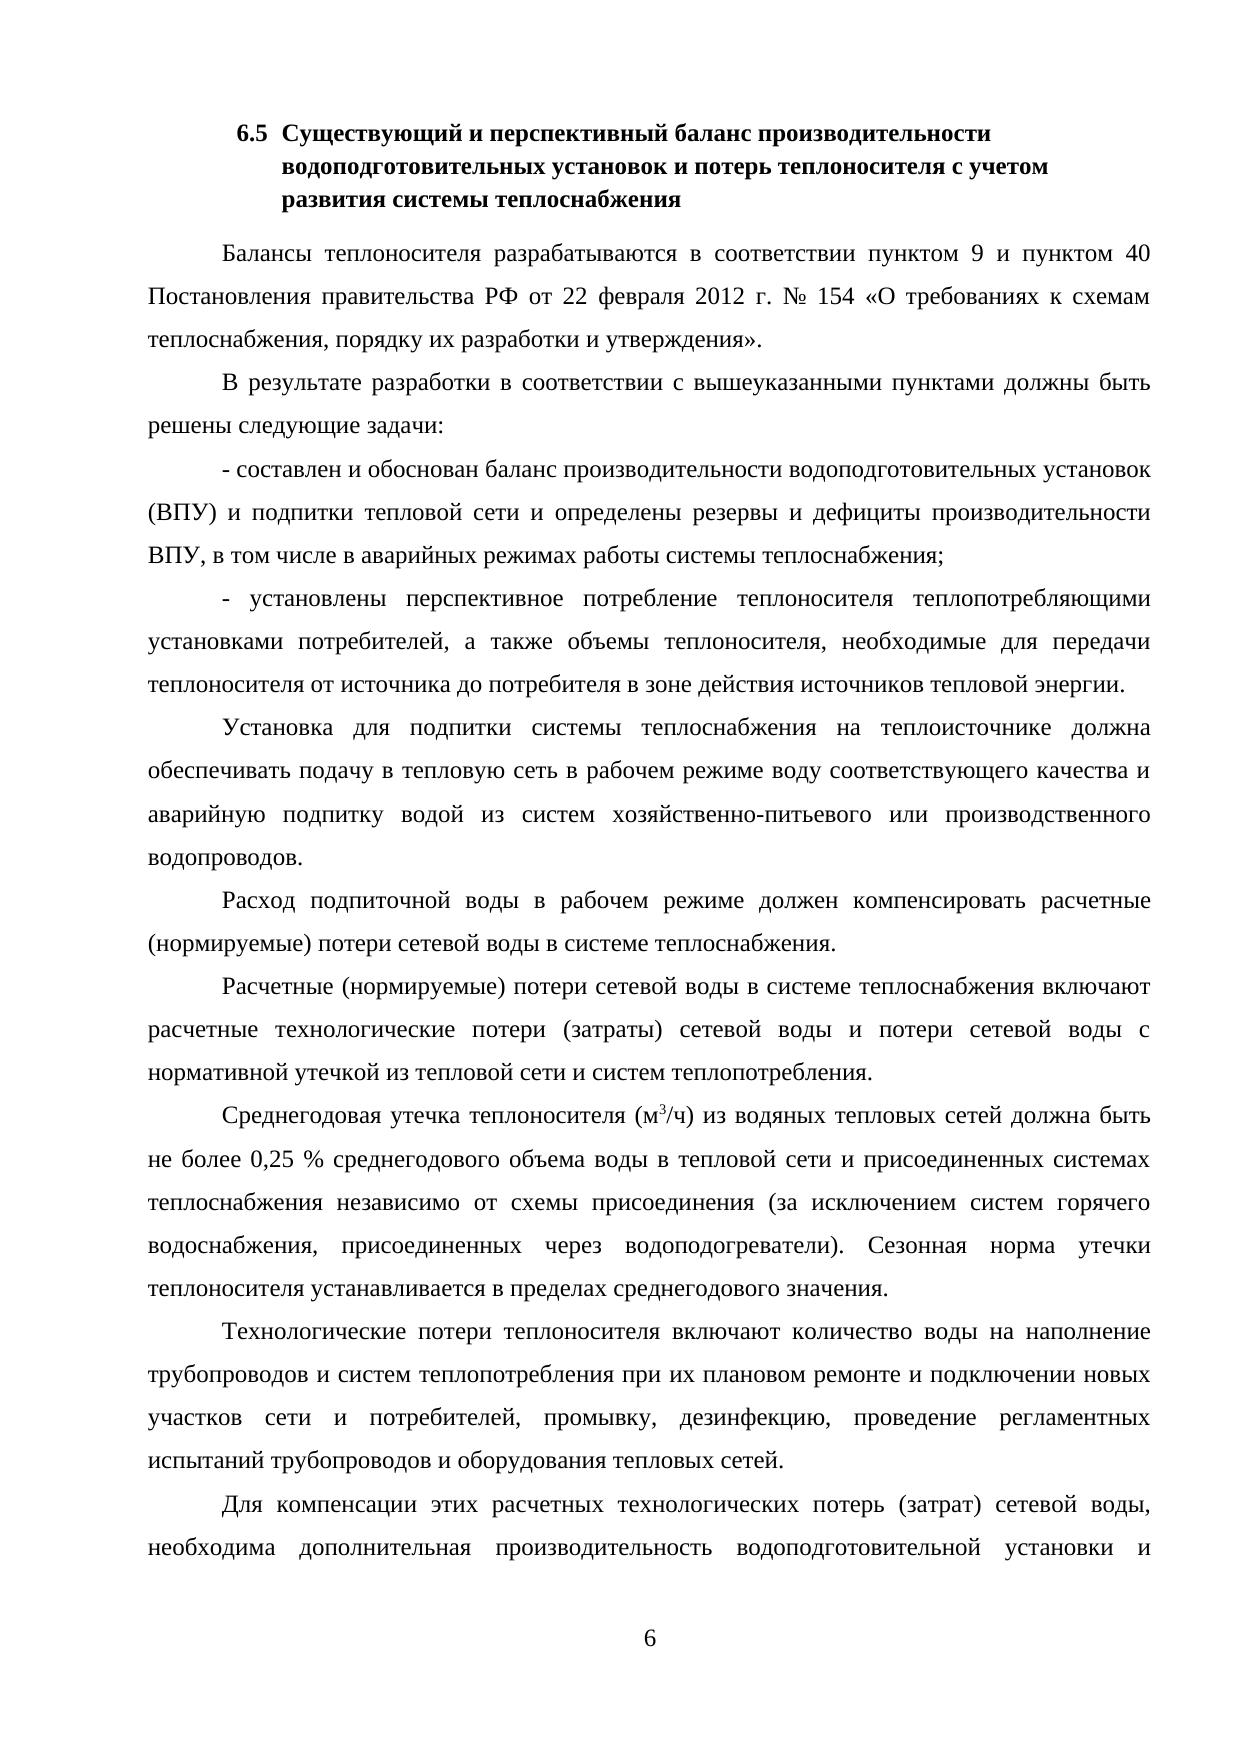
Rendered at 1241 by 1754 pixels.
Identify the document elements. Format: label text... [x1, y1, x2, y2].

text Балансы теплоносителя разрабатываются в соответствии пунктом 9 и пунктом 40 Постановления правительства РФ от 22 февраля 2012 г. № 154 «О требованиях к схемам теплоснабжения, порядку их разработки и утверждения». [148, 238, 1152, 353]
text В результате разработки в соответствии с вышеуказанными пунктами должны быть решены следующие задачи: [148, 367, 1152, 439]
text Расчетные (нормируемые) потери сетевой воды в системе теплоснабжения включают расчетные технологические потери (затраты) сетевой воды и потери сетевой воды с нормативной утечкой из тепловой сети и систем теплопотребления. [148, 971, 1152, 1086]
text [148, 1489, 1152, 1561]
subtitle Существующий и перспективный баланс производительности водоподготовительных установок и потерь теплоносителя с учетом развития системы теплоснабжения [236, 118, 1152, 213]
text - составлен и обоснован баланс производительности водоподготовительных установок (ВПУ) и подпитки тепловой сети и определены резервы и дефициты производительности ВПУ, в том числе в аварийных режимах работы системы теплоснабжения; [148, 454, 1152, 569]
text Установка для подпитки системы теплоснабжения на теплоисточнике должна обеспечивать подачу в тепловую сеть в рабочем режиме воду соответствующего качества и аварийную подпитку водой из систем хозяйственно-питьевого или производственного водопроводов. [148, 712, 1152, 871]
text - установлены перспективное потребление теплоносителя теплопотребляющими установками потребителей, а также объемы теплоносителя, необходимые для передачи теплоносителя от источника до потребителя в зоне действия источников тепловой энергии. [148, 583, 1152, 698]
text Расход подпиточной воды в рабочем режиме должен компенсировать расчетные (нормируемые) потери сетевой воды в системе теплоснабжения. [148, 885, 1152, 957]
text Технологические потери теплоносителя включают количество воды на наполнение трубопроводов и систем теплопотребления при их плановом ремонте и подключении новых участков сети и потребителей, промывку, дезинфекцию, проведение регламентных испытаний трубопроводов и оборудования тепловых сетей. [148, 1316, 1152, 1474]
text Среднегодовая утечка теплоносителя (м3/ч) из водяных тепловых сетей должна быть не более 0,25 % среднегодового объема воды в тепловой сети и присоединенных системах теплоснабжения независимо от схемы присоединения (за исключением систем горячего водоснабжения, присоединенных через водоподогреватели). Сезонная норма утечки теплоносителя устанавливается в пределах среднегодового значения. [148, 1101, 1152, 1302]
